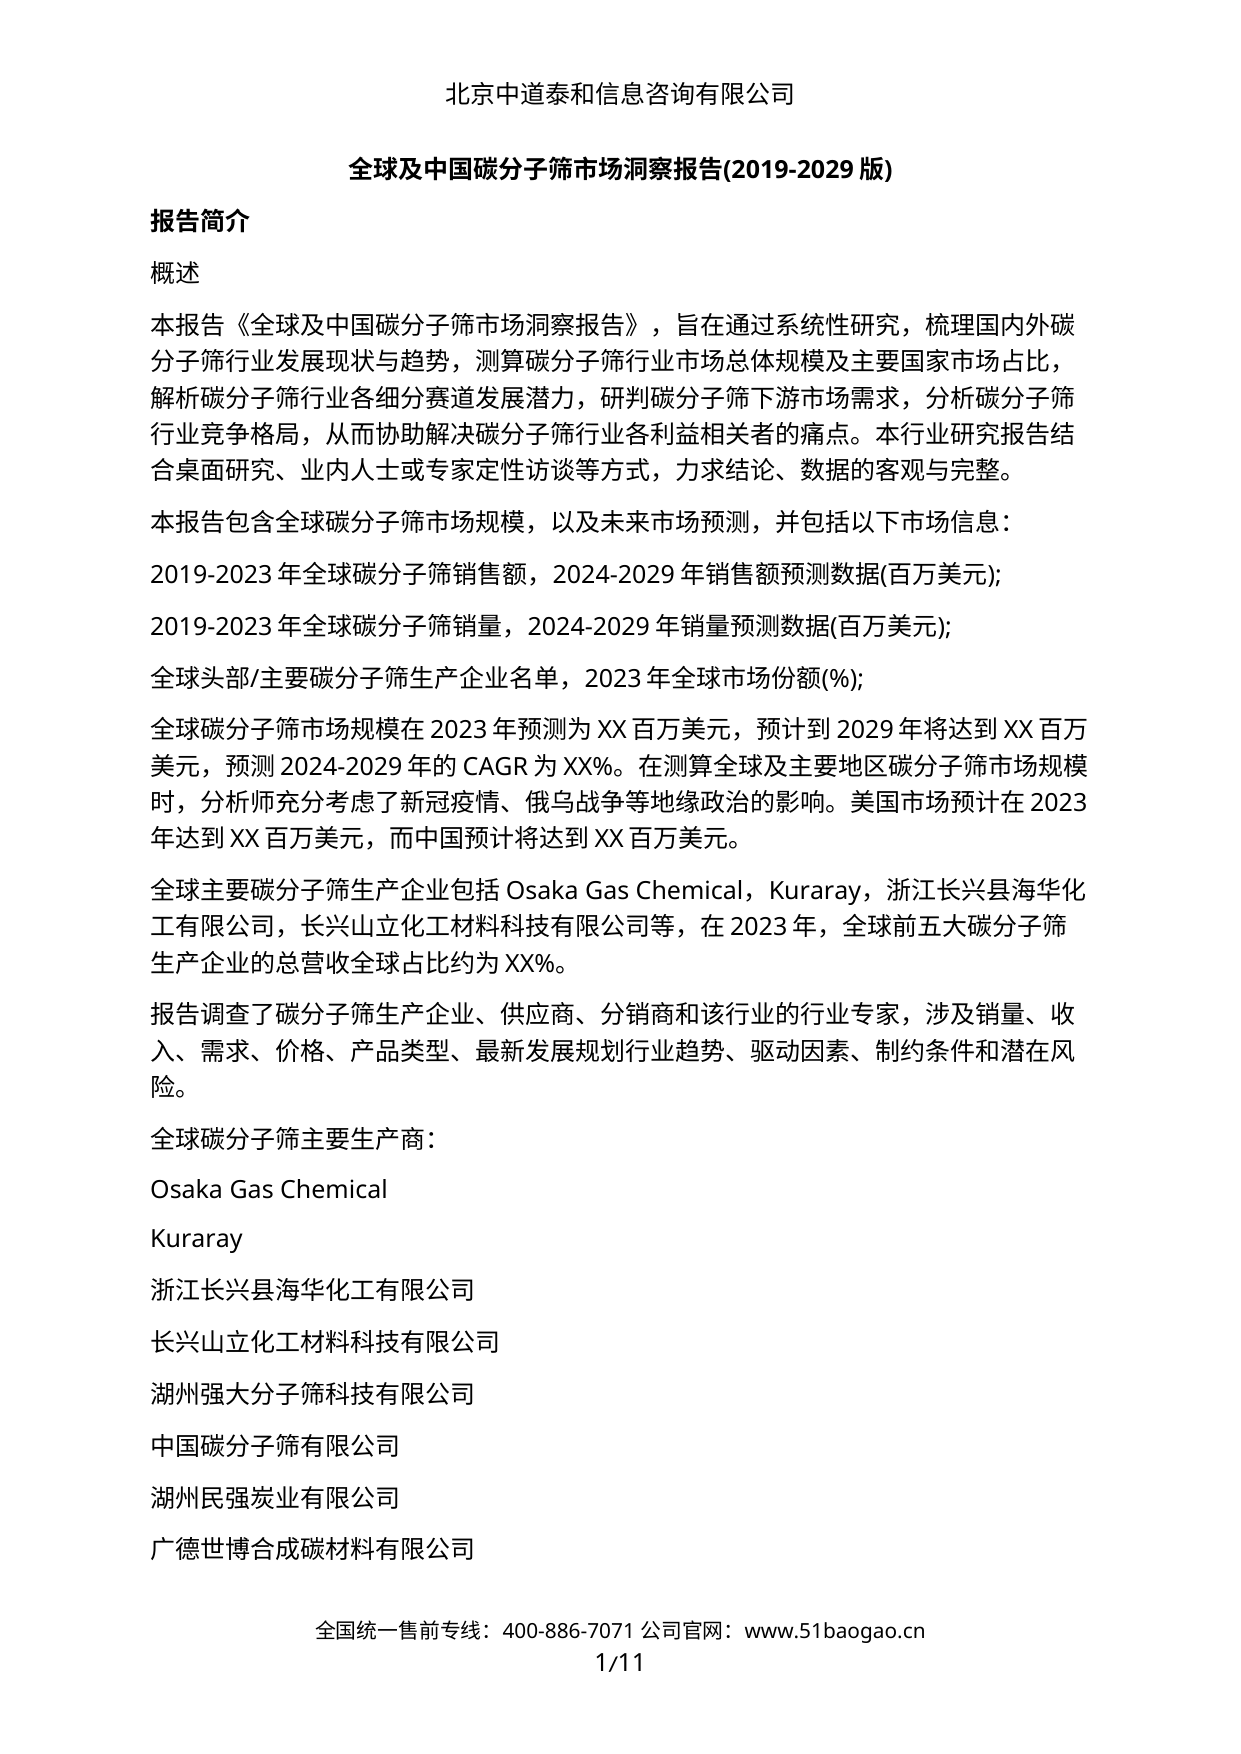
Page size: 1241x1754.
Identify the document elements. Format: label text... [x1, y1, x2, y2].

text 湖州强大分子筛科技有限公司 [150, 1374, 1090, 1411]
text 本报告包含全球碳分子筛市场规模，以及未来市场预测，并包括以下市场信息： [150, 502, 1090, 539]
text 报告简介 [150, 202, 1090, 238]
text 全球碳分子筛主要生产商： [150, 1119, 1090, 1156]
text Osaka Gas Chemical [150, 1171, 1090, 1205]
text 2019-2023年全球碳分子筛销售额，2024-2029年销售额预测数据(百万美元); [150, 554, 1090, 591]
text 报告调查了碳分子筛生产企业、供应商、分销商和该行业的行业专家，涉及销量、收入、需求、价格、产品类型、最新发展规划行业趋势、驱动因素、制约条件和潜在风险。 [150, 995, 1090, 1104]
text 概述 [150, 254, 1090, 290]
text 2019-2023年全球碳分子筛销量，2024-2029年销量预测数据(百万美元); [150, 606, 1090, 642]
text Kuraray [150, 1221, 1090, 1255]
text 全球头部/主要碳分子筛生产企业名单，2023年全球市场份额(%); [150, 658, 1090, 694]
text 全球主要碳分子筛生产企业包括 Osaka Gas Chemical，Kuraray，浙江长兴县海华化工有限公司，长兴山立化工材料科技有限公司等，在2023年，全球前五大碳分子筛生产企业的总营收全球占比约为XX%。 [150, 871, 1090, 979]
text 本报告《全球及中国碳分子筛市场洞察报告》，旨在通过系统性研究，梳理国内外碳分子筛行业发展现状与趋势，测算碳分子筛行业市场总体规模及主要国家市场占比，解析碳分子筛行业各细分赛道发展潜力，研判碳分子筛下游市场需求，分析碳分子筛行业竞争格局，从而协助解决碳分子筛行业各利益相关者的痛点。本行业研究报告结合桌面研究、业内人士或专家定性访谈等方式，力求结论、数据的客观与完整。 [150, 306, 1090, 487]
text 中国碳分子筛有限公司 [150, 1426, 1090, 1462]
text 全球碳分子筛市场规模在2023年预测为XX百万美元，预计到2029年将达到XX百万美元，预测2024-2029年的CAGR为XX%。在测算全球及主要地区碳分子筛市场规模时，分析师充分考虑了新冠疫情、俄乌战争等地缘政治的影响。美国市场预计在2023年达到XX百万美元，而中国预计将达到XX百万美元。 [150, 710, 1090, 855]
text 全球及中国碳分子筛市场洞察报告(2019-2029版) [150, 150, 1090, 186]
text 广德世博合成碳材料有限公司 [150, 1530, 1090, 1566]
text 浙江长兴县海华化工有限公司 [150, 1271, 1090, 1307]
text 湖州民强炭业有限公司 [150, 1478, 1090, 1514]
text 长兴山立化工材料科技有限公司 [150, 1322, 1090, 1359]
